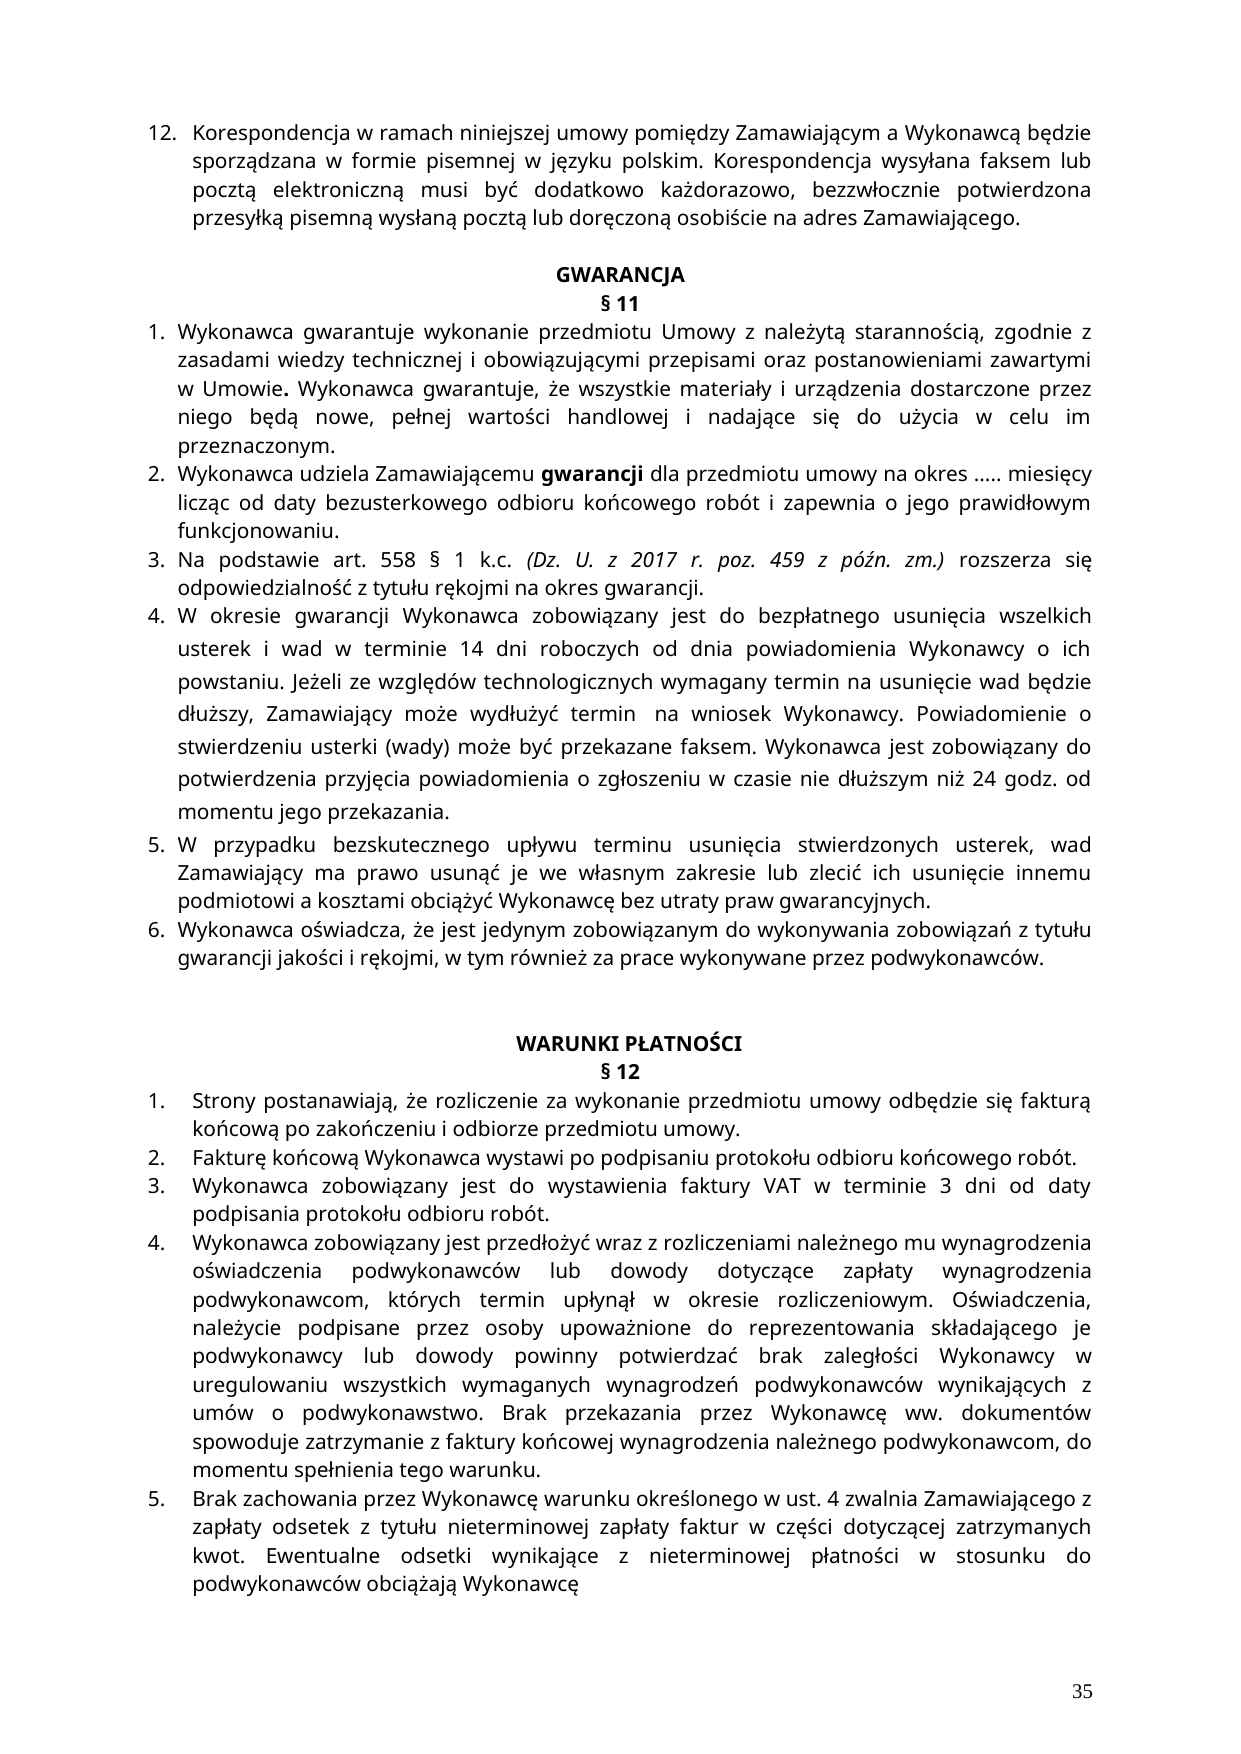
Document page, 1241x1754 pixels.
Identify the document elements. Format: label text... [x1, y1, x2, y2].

list Wykonawca udziela Zamawiającemu gwarancji dla przedmiotu umowy na okres ..... miesięcy licząc od daty bezusterkowego odbioru końcowego robót i zapewnia o jego prawidłowym funkcjonowaniu. [148, 459, 1092, 545]
text § 12 [148, 1057, 1092, 1086]
text § 11 [148, 289, 1092, 317]
subtitle WARUNKI PŁATNOŚCI [516, 1029, 1092, 1057]
list W okresie gwarancji Wykonawca zobowiązany jest do bezpłatnego usunięcia wszelkich usterek i wad w terminie 14 dni roboczych od dnia powiadomienia Wykonawcy o ich powstaniu. Jeżeli ze względów technologicznych wymagany termin na usunięcie wad będzie dłuższy, Zamawiający może wydłużyć termin na wniosek Wykonawcy. Powiadomienie o stwierdzeniu usterki (wady) może być przekazane faksem. Wykonawca jest zobowiązany do potwierdzenia przyjęcia powiadomienia o zgłoszeniu w czasie nie dłuższym niż 24 godz. od momentu jego przekazania. [148, 602, 1092, 826]
text GWARANCJA [148, 260, 1092, 289]
list Wykonawca gwarantuje wykonanie przedmiotu Umowy z należytą starannością, zgodnie z zasadami wiedzy technicznej i obowiązującymi przepisami oraz postanowieniami zawartymi w Umowie. Wykonawca gwarantuje, że wszystkie materiały i urządzenia dostarczone przez niego będą nowe, pełnej wartości handlowej i nadające się do użycia w celu im przeznaczonym. [148, 317, 1092, 459]
list Brak zachowania przez Wykonawcę warunku określonego w ust. 4 zwalnia Zamawiającego z zapłaty odsetek z tytułu nieterminowej zapłaty faktur w części dotyczącej zatrzymanych kwot. Ewentualne odsetki wynikające z nieterminowej płatności w stosunku do podwykonawców obciążają Wykonawcę [148, 1484, 1092, 1598]
list W przypadku bezskutecznego upływu terminu usunięcia stwierdzonych usterek, wad Zamawiający ma prawo usunąć je we własnym zakresie lub zlecić ich usunięcie innemu podmiotowi a kosztami obciążyć Wykonawcę bez utraty praw gwarancyjnych. [148, 830, 1092, 915]
list Wykonawca zobowiązany jest przedłożyć wraz z rozliczeniami należnego mu wynagrodzenia oświadczenia podwykonawców lub dowody dotyczące zapłaty wynagrodzenia podwykonawcom, których termin upłynął w okresie rozliczeniowym. Oświadczenia, należycie podpisane przez osoby upoważnione do reprezentowania składającego je podwykonawcy lub dowody powinny potwierdzać brak zaległości Wykonawcy w uregulowaniu wszystkich wymaganych wynagrodzeń podwykonawców wynikających z umów o podwykonawstwo. Brak przekazania przez Wykonawcę ww. dokumentów spowoduje zatrzymanie z faktury końcowej wynagrodzenia należnego podwykonawcom, do momentu spełnienia tego warunku. [148, 1228, 1092, 1484]
list Fakturę końcową Wykonawca wystawi po podpisaniu protokołu odbioru końcowego robót. [148, 1143, 1092, 1171]
list Strony postanawiają, że rozliczenie za wykonanie przedmiotu umowy odbędzie się fakturą końcową po zakończeniu i odbiorze przedmiotu umowy. [148, 1086, 1092, 1143]
list Wykonawca zobowiązany jest do wystawienia faktury VAT w terminie 3 dni od daty podpisania protokołu odbioru robót. [148, 1171, 1092, 1228]
list Wykonawca oświadcza, że jest jedynym zobowiązanym do wykonywania zobowiązań z tytułu gwarancji jakości i rękojmi, w tym również za prace wykonywane przez podwykonawców. [148, 915, 1092, 972]
list Korespondencja w ramach niniejszej umowy pomiędzy Zamawiającym a Wykonawcą będzie sporządzana w formie pisemnej w języku polskim. Korespondencja wysyłana faksem lub pocztą elektroniczną musi być dodatkowo każdorazowo, bezzwłocznie potwierdzona przesyłką pisemną wysłaną pocztą lub doręczoną osobiście na adres Zamawiającego. [148, 118, 1092, 232]
list Na podstawie art. 558 § 1 k.c. (Dz. U. z 2017 r. poz. 459 z późn. zm.) rozszerza się odpowiedzialność z tytułu rękojmi na okres gwarancji. [148, 545, 1092, 602]
